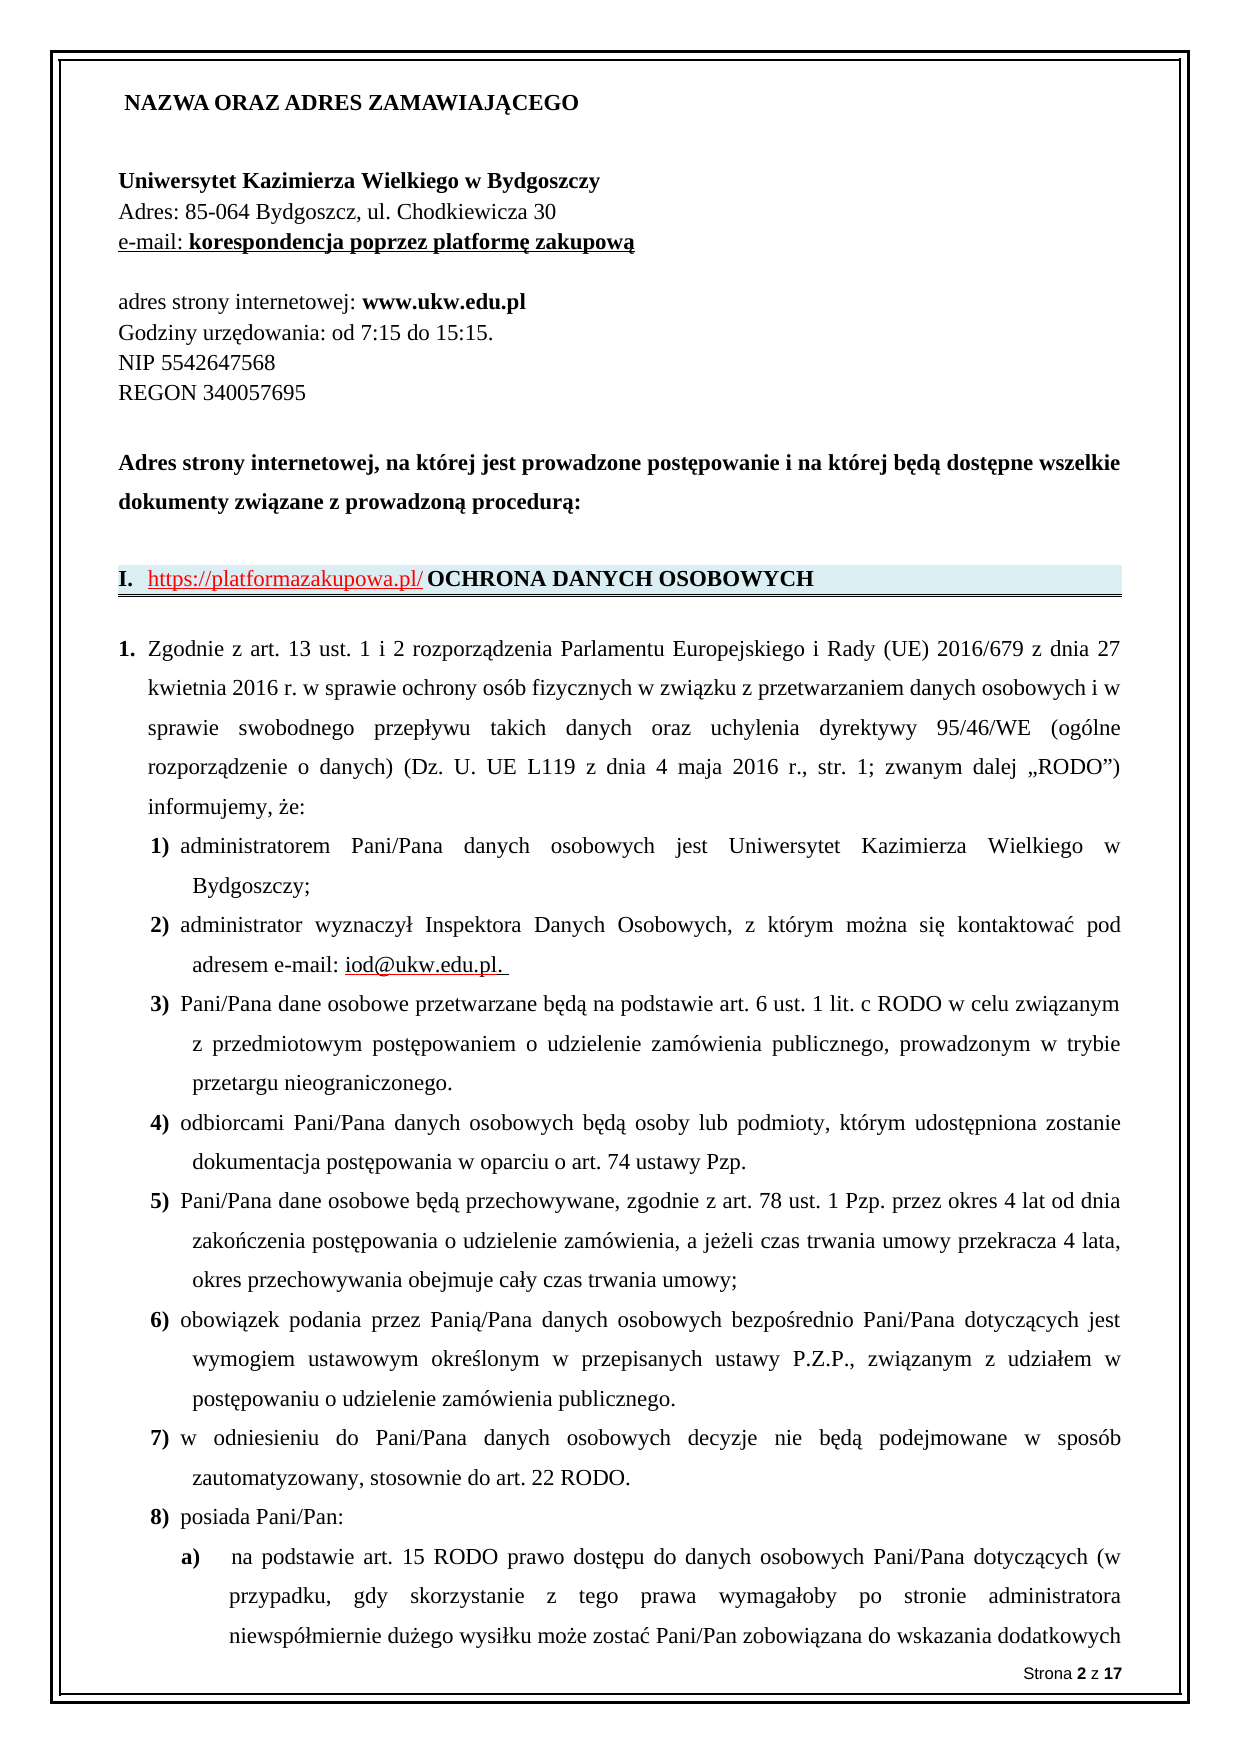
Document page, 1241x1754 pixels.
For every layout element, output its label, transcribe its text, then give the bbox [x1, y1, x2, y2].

text NIP 5542647568 [118, 349, 1122, 375]
list administrator wyznaczył Inspektora Danych Osobowych, z którym można się kontaktować pod adresem e-mail: iod@ukw.edu.pl. [150, 911, 1122, 977]
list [181, 1543, 1122, 1648]
list https://platformazakupowa.pl/ OCHRONA DANYCH OSOBOWYCH [118, 565, 1122, 594]
list Pani/Pana dane osobowe będą przechowywane, zgodnie z art. 78 ust. 1 Pzp. przez okres 4 lat od dnia zakończenia postępowania o udzielenie zamówienia, a jeżeli czas trwania umowy przekracza 4 lata, okres przechowywania obejmuje cały czas trwania umowy; [150, 1188, 1122, 1293]
text e-mail: korespondencja poprzez platformę zakupową [118, 228, 1122, 254]
text Adres: 85-064 Bydgoszcz, ul. Chodkiewicza 30 [118, 198, 1122, 224]
list odbiorcami Pani/Pana danych osobowych będą osoby lub podmioty, którym udostępniona zostanie dokumentacja postępowania w oparciu o art. 74 ustawy Pzp. [150, 1109, 1122, 1174]
text adres strony internetowej: www.ukw.edu.pl [118, 288, 1122, 315]
list administratorem Pani/Pana danych osobowych jest Uniwersytet Kazimierza Wielkiego w Bydgoszczy; [150, 832, 1122, 898]
text Godziny urzędowania: od 7:15 do 15:15. [118, 319, 1122, 345]
list w odniesieniu do Pani/Pana danych osobowych decyzje nie będą podejmowane w sposób zautomatyzowany, stosownie do art. 22 RODO. [150, 1424, 1122, 1490]
list obowiązek podania przez Panią/Pana danych osobowych bezpośrednio Pani/Pana dotyczących jest wymogiem ustawowym określonym w przepisanych ustawy P.Z.P., związanym z udziałem w postępowaniu o udzielenie zamówienia publicznego. [150, 1306, 1122, 1411]
list Pani/Pana dane osobowe przetwarzane będą na podstawie art. 6 ust. 1 lit. c RODO w celu związanym z przedmiotowym postępowaniem o udzielenie zamówienia publicznego, prowadzonym w trybie przetargu nieograniczonego. [150, 990, 1122, 1096]
list posiada Pani/Pan: [150, 1503, 1122, 1530]
list Zgodnie z art. 13 ust. 1 i 2 rozporządzenia Parlamentu Europejskiego i Rady (UE) 2016/679 z dnia 27 kwietnia 2016 r. w sprawie ochrony osób fizycznych w związku z przetwarzaniem danych osobowych i w sprawie swobodnego przepływu takich danych oraz uchylenia dyrektywy 95/46/WE (ogólne rozporządzenie o danych) (Dz. U. UE L119 z dnia 4 maja 2016 r., str. 1; zwanym dalej „RODO”) informujemy, że: [118, 635, 1122, 819]
text NAZWA ORAZ ADRES ZAMAWIAJĄCEGO [118, 89, 1122, 115]
text REGON 340057695 [118, 379, 1122, 405]
text Uniwersytet Kazimierza Wielkiego w Bydgoszczy [118, 168, 1122, 194]
text Adres strony internetowej, na której jest prowadzone postępowanie i na której będą dostępne wszelkie dokumenty związane z prowadzoną procedurą: [118, 449, 1122, 514]
